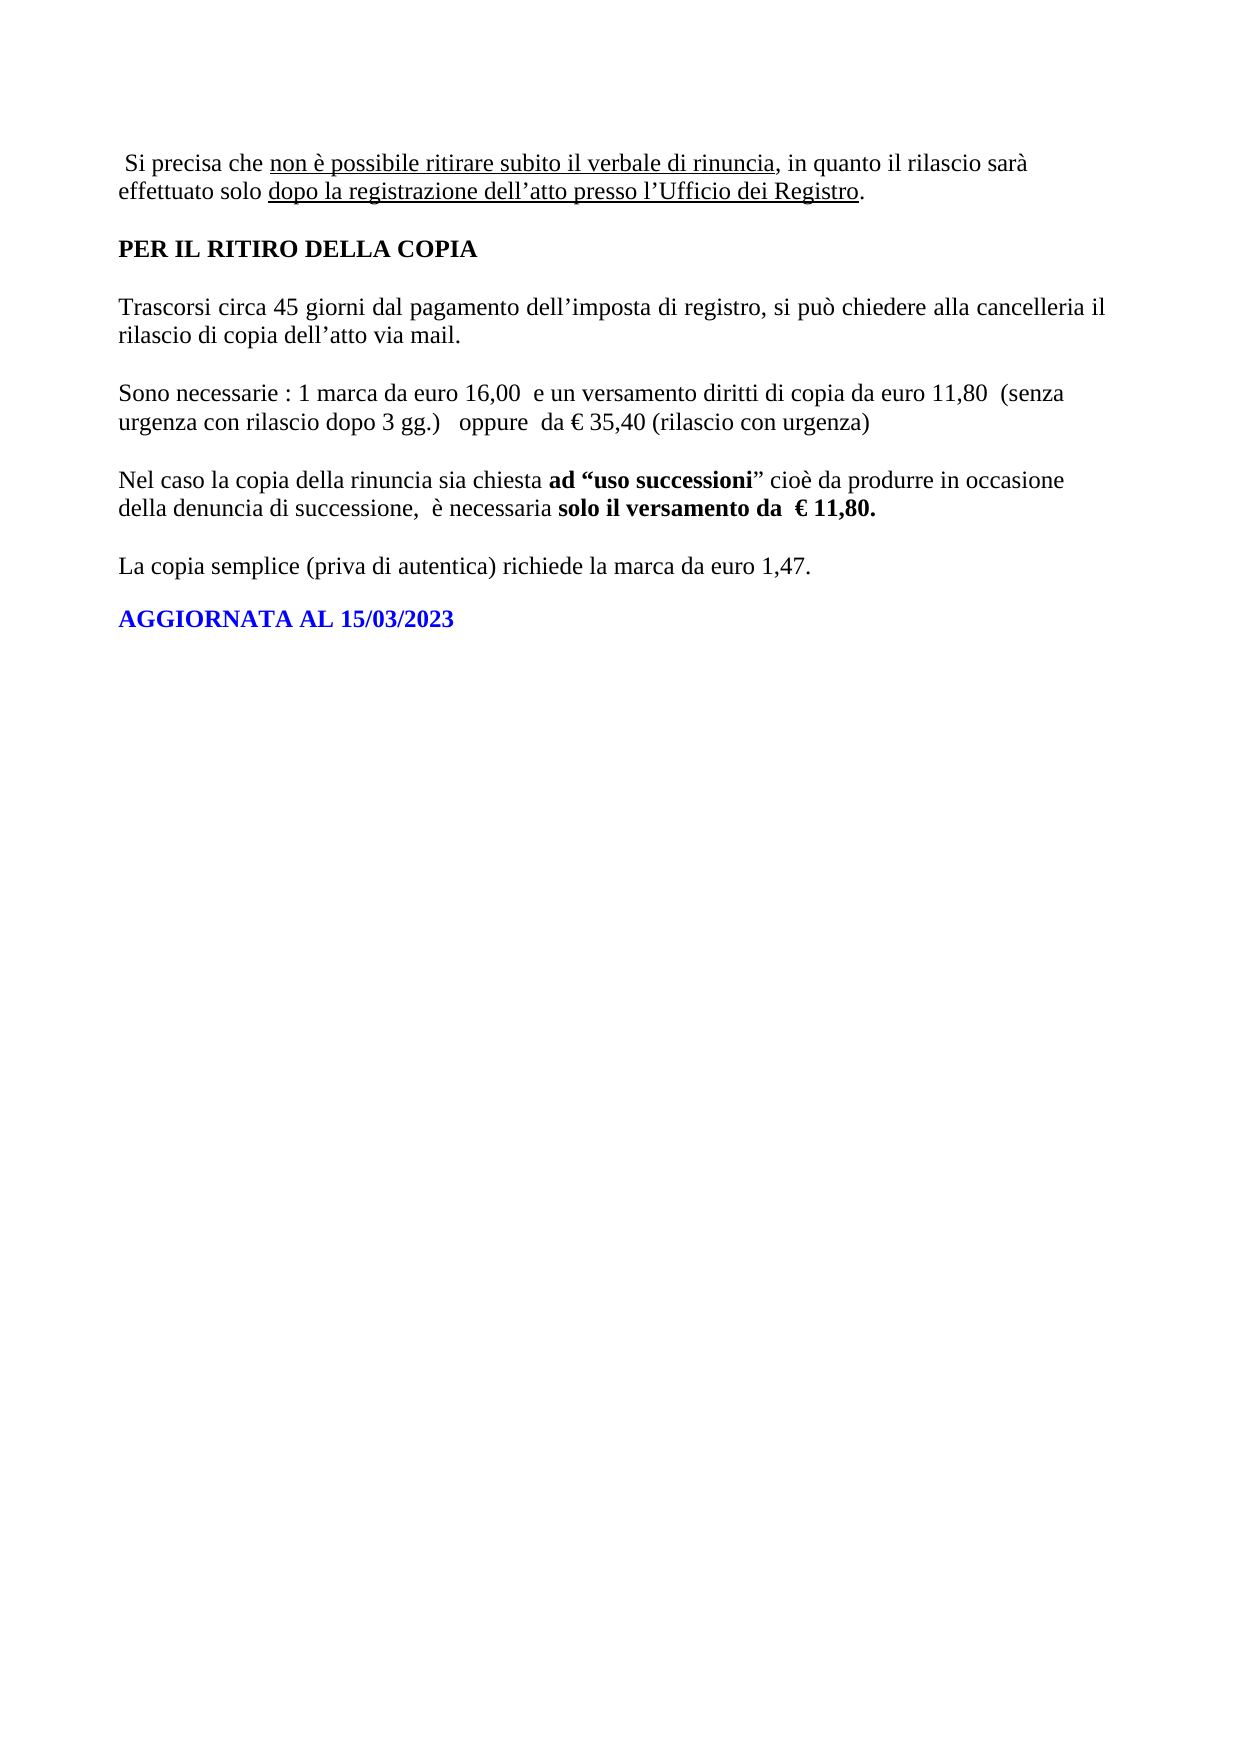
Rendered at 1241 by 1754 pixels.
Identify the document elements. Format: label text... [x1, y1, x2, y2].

text La copia semplice (priva di autentica) richiede la marca da euro 1,47. [118, 551, 1107, 580]
text Nel caso la copia della rinuncia sia chiesta ad “uso successioni” cioè da produrre in occasione della denuncia di successione, è necessaria solo il versamento da € 11,80. [118, 465, 1107, 522]
text Trascorsi circa 45 giorni dal pagamento dell’imposta di registro, si può chiedere alla cancelleria il rilascio di copia dell’atto via mail. [118, 292, 1107, 349]
subtitle PER IL RITIRO DELLA COPIA [118, 234, 1107, 263]
text Sono necessarie : 1 marca da euro 16,00 e un versamento diritti di copia da euro 11,80 (senza urgenza con rilascio dopo 3 gg.) oppure da € 35,40 (rilascio con urgenza) [118, 378, 1107, 436]
text AGGIORNATA AL 15/03/2023 [118, 604, 1122, 632]
text Si precisa che non è possibile ritirare subito il verbale di rinuncia, in quanto il rilascio sarà effettuato solo dopo la registrazione dell’atto presso l’Ufficio dei Registro. [118, 148, 1107, 205]
